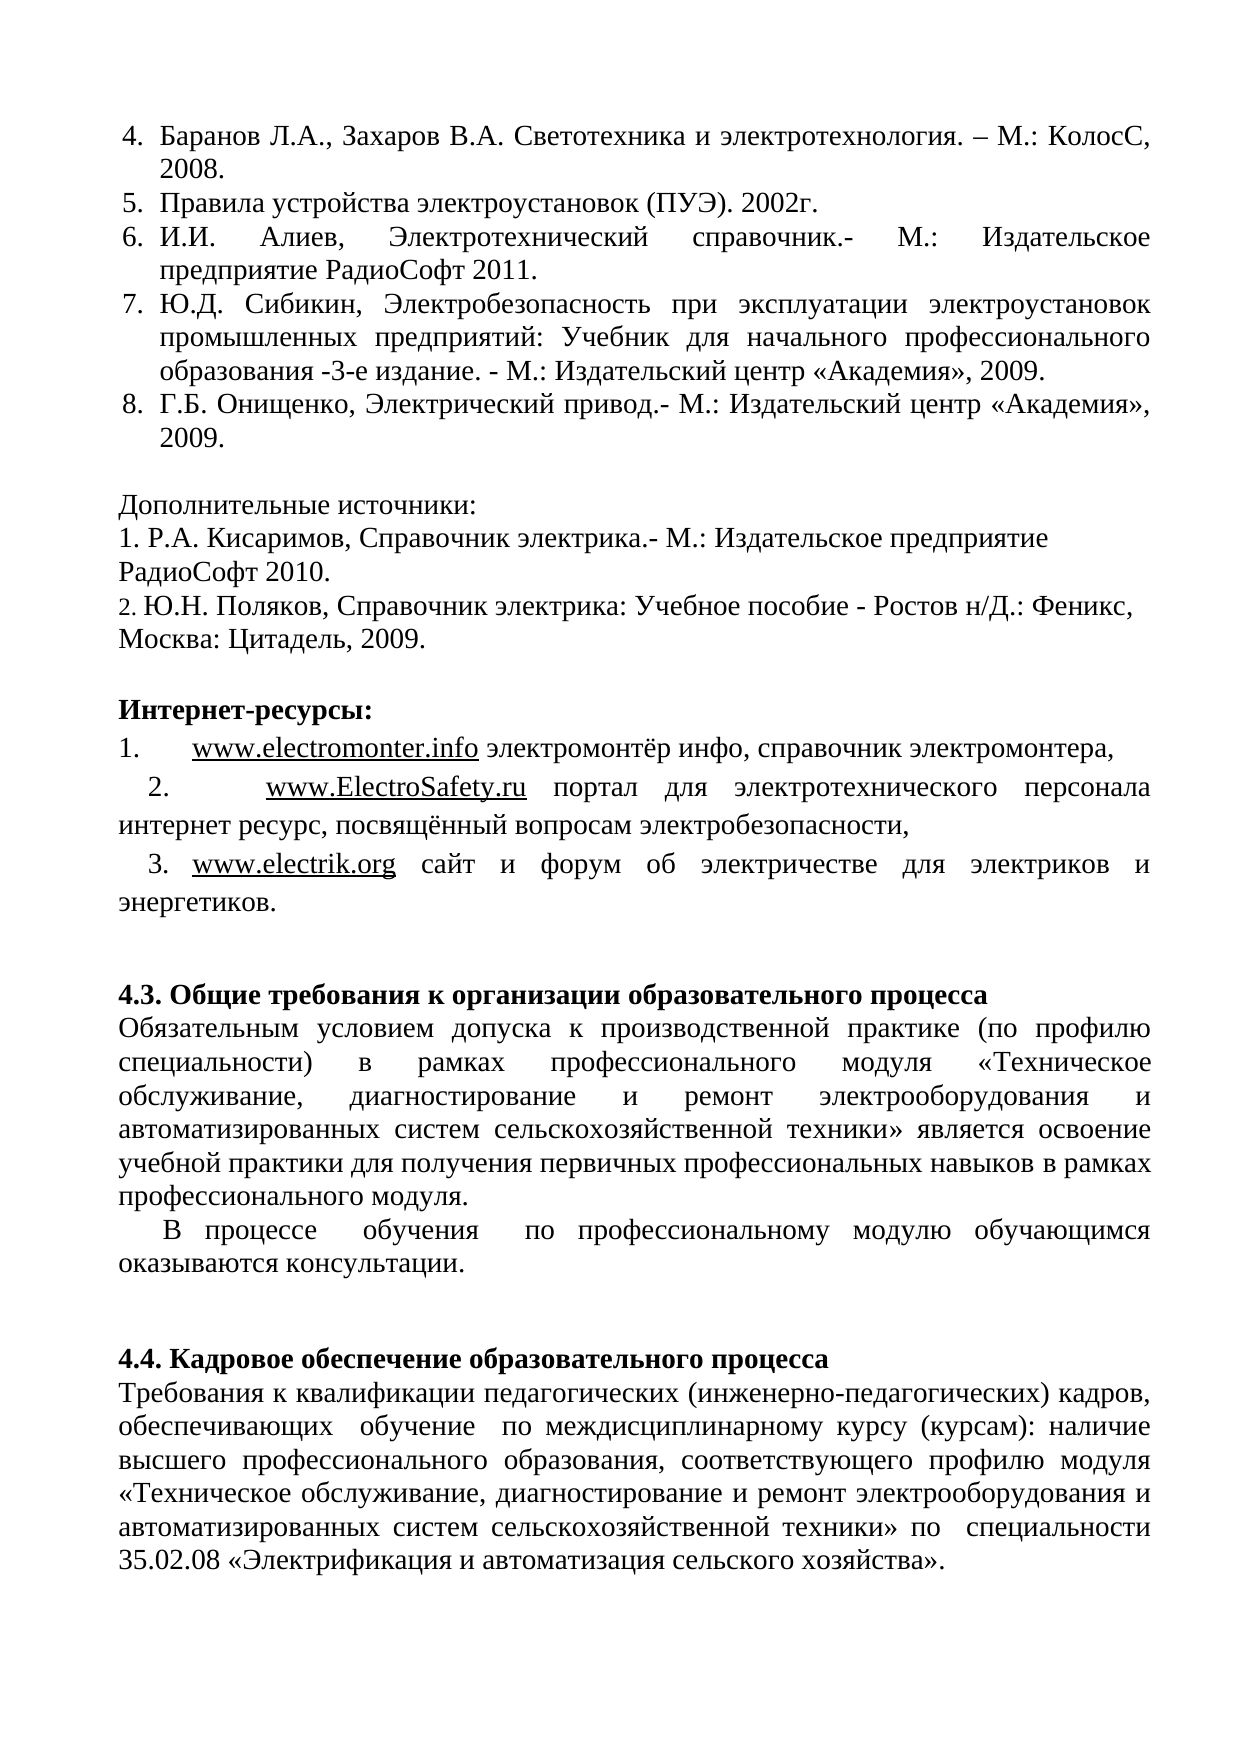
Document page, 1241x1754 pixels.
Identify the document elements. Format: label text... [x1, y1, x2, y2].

subtitle 1. Р.А. Кисаримов, Справочник электрика.- М.: Издательское предприятие РадиоСофт 2010. [118, 521, 1152, 588]
text Требования к квалификации педагогических (инженерно-педагогических) кадров, обеспечивающих обучение по междисциплинарному курсу (курсам): наличие высшего профессионального образования, соответствующего профилю модуля «Техническое обслуживание, диагностирование и ремонт электрооборудования и автоматизированных систем сельскохозяйственной техники» по специальности 35.02.08 «Электрификация и автоматизация сельского хозяйства». [118, 1375, 1152, 1576]
list Ю.Д. Сибикин, Электробезопасность при эксплуатации электроустановок промышленных предприятий: Учебник для начального профессионального образования -3-е издание. - М.: Издательский центр «Академия», 2009. [122, 286, 1152, 386]
text 3. www.electrik.org сайт и форум об электричестве для электриков и энергетиков. [118, 842, 1151, 919]
list Г.Б. Онищенко, Электрический привод.- М.: Издательский центр «Академия», 2009. [122, 386, 1152, 453]
text 2. Ю.Н. Поляков, Справочник электрика: Учебное пособие - Ростов н/Д.: Феникс, Москва: Цитадель, 2009. [118, 588, 1152, 655]
text Дополнительные источники: [118, 487, 1152, 521]
text 2. www.ElectroSafety.ru портал для электротехнического персонала интернет ресурс, посвящённый вопросам электробезопасности, [118, 765, 1151, 842]
text В процессе обучения по профессиональному модулю обучающимся оказываются консультации. [118, 1212, 1152, 1279]
text Обязательным условием допуска к производственной практике (по профилю специальности) в рамках профессионального модуля «Техническое обслуживание, диагностирование и ремонт электрооборудования и автоматизированных систем сельскохозяйственной техники» является освоение учебной практики для получения первичных профессиональных навыков в рамках профессионального модуля. [118, 1011, 1152, 1212]
list Правила устройства электроустановок (ПУЭ). 2002г. [122, 185, 1152, 219]
subtitle 4.4. Кадровое обеспечение образовательного процесса [118, 1341, 1152, 1375]
list Баранов Л.А., Захаров В.А. Светотехника и электротехнология. – М.: КолосС, 2008. [122, 118, 1152, 185]
subtitle 4.3. Общие требования к организации образовательного процесса [118, 977, 1152, 1011]
text Интернет-ресурсы: [118, 688, 1152, 727]
text 1. www.electromonter.info электромонтёр инфо, справочник электромонтера, [118, 727, 1152, 765]
list И.И. Алиев, Электротехнический справочник.- М.: Издательское предприятие РадиоСофт 2011. [122, 219, 1152, 286]
